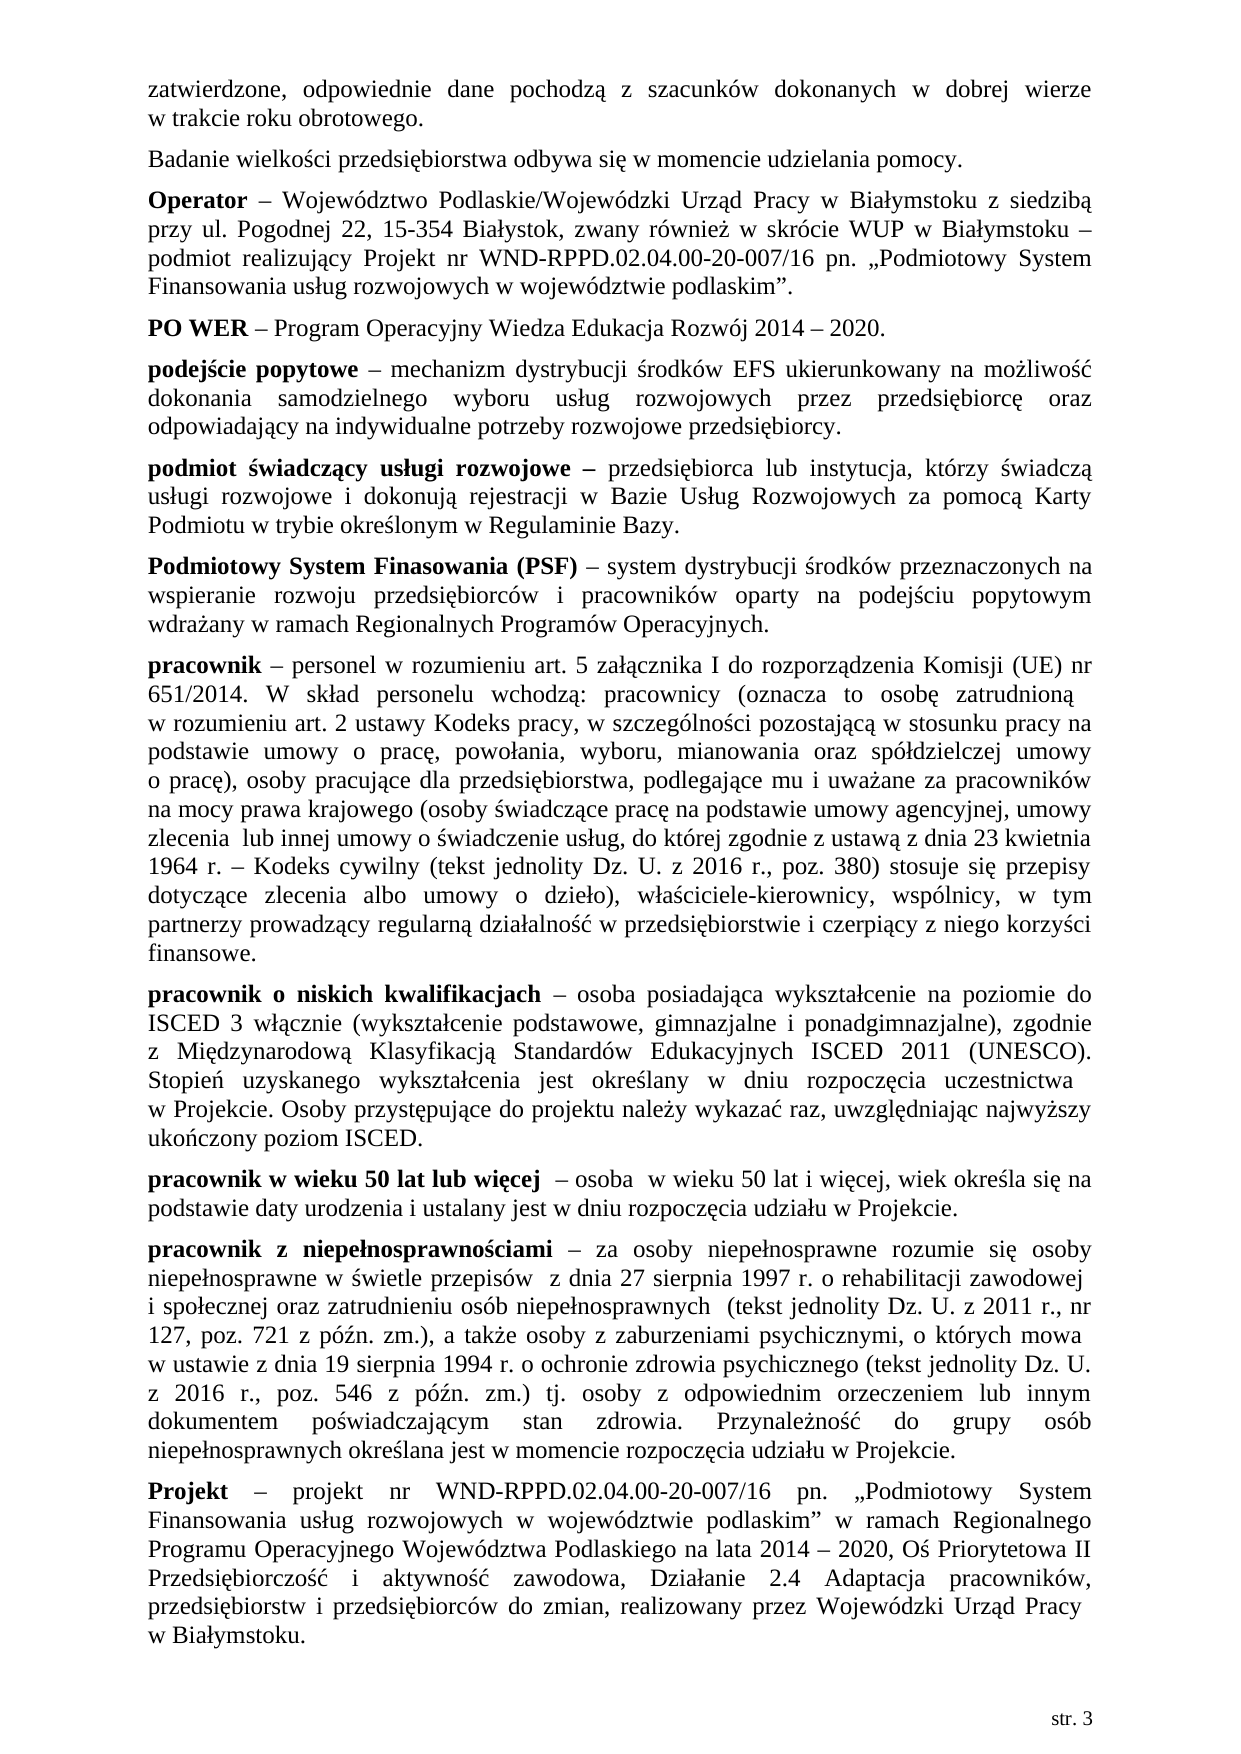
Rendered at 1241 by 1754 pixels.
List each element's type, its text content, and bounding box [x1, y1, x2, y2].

text Projekt – projekt nr WND-RPPD.02.04.00-20-007/16 pn. „Podmiotowy System Finansowania usług rozwojowych w województwie podlaskim” w ramach Regionalnego Programu Operacyjnego Województwa Podlaskiego na lata 2014 – 2020, Oś Priorytetowa II Przedsiębiorczość i aktywność zawodowa, Działanie 2.4 Adaptacja pracowników, przedsiębiorstw i przedsiębiorców do zmian, realizowany przez Wojewódzki Urząd Pracy w Białymstoku. [148, 1476, 1092, 1649]
text Badanie wielkości przedsiębiorstwa odbywa się w momencie udzielania pomocy. [148, 144, 1092, 173]
text podmiot świadczący usługi rozwojowe – przedsiębiorca lub instytucja, którzy świadczą usługi rozwojowe i dokonują rejestracji w Bazie Usług Rozwojowych za pomocą Karty Podmiotu w trybie określonym w Regulaminie Bazy. [148, 453, 1092, 539]
text Operator – Województwo Podlaskie/Wojewódzki Urząd Pracy w Białymstoku z siedzibą przy ul. Pogodnej 22, 15-354 Białystok, zwany również w skrócie WUP w Białymstoku – podmiot realizujący Projekt nr WND-RPPD.02.04.00-20-007/16 pn. „Podmiotowy System Finansowania usług rozwojowych w województwie podlaskim”. [148, 185, 1092, 300]
text pracownik w wieku 50 lat lub więcej – osoba w wieku 50 lat i więcej, wiek określa się na podstawie daty urodzenia i ustalany jest w dniu rozpoczęcia udziału w Projekcie. [148, 1164, 1092, 1221]
text pracownik o niskich kwalifikacjach – osoba posiadająca wykształcenie na poziomie do ISCED 3 włącznie (wykształcenie podstawowe, gimnazjalne i ponadgimnazjalne), zgodnie z Międzynarodową Klasyfikacją Standardów Edukacyjnych ISCED 2011 (UNESCO). Stopień uzyskanego wykształcenia jest określany w dniu rozpoczęcia uczestnictwa w Projekcie. Osoby przystępujące do projektu należy wykazać raz, uwzględniając najwyższy ukończony poziom ISCED. [148, 979, 1092, 1151]
text Podmiotowy System Finasowania (PSF) – system dystrybucji środków przeznaczonych na wspieranie rozwoju przedsiębiorców i pracowników oparty na podejściu popytowym wdrażany w ramach Regionalnych Programów Operacyjnych. [148, 551, 1092, 638]
text pracownik – personel w rozumieniu art. 5 załącznika I do rozporządzenia Komisji (UE) nr 651/2014. W skład personelu wchodzą: pracownicy (oznacza to osobę zatrudnioną w rozumieniu art. 2 ustawy Kodeks pracy, w szczególności pozostającą w stosunku pracy na podstawie umowy o pracę, powołania, wyboru, mianowania oraz spółdzielczej umowy o pracę), osoby pracujące dla przedsiębiorstwa, podlegające mu i uważane za pracowników na mocy prawa krajowego (osoby świadczące pracę na podstawie umowy agencyjnej, umowy zlecenia lub innej umowy o świadczenie usług, do której zgodnie z ustawą z dnia 23 kwietnia 1964 r. – Kodeks cywilny (tekst jednolity Dz. U. z 2016 r., poz. 380) stosuje się przepisy dotyczące zlecenia albo umowy o dzieło), właściciele-kierownicy, wspólnicy, w tym partnerzy prowadzący regularną działalność w przedsiębiorstwie i czerpiący z niego korzyści finansowe. [148, 650, 1092, 966]
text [148, 74, 1092, 131]
text podejście popytowe – mechanizm dystrybucji środków EFS ukierunkowany na możliwość dokonania samodzielnego wyboru usług rozwojowych przez przedsiębiorcę oraz odpowiadający na indywidualne potrzeby rozwojowe przedsiębiorcy. [148, 354, 1092, 440]
text pracownik z niepełnosprawnościami – za osoby niepełnosprawne rozumie się osoby niepełnosprawne w świetle przepisów z dnia 27 sierpnia 1997 r. o rehabilitacji zawodowej i społecznej oraz zatrudnieniu osób niepełnosprawnych (tekst jednolity Dz. U. z 2011 r., nr 127, poz. 721 z późn. zm.), a także osoby z zaburzeniami psychicznymi, o których mowa w ustawie z dnia 19 sierpnia 1994 r. o ochronie zdrowia psychicznego (tekst jednolity Dz. U. z 2016 r., poz. 546 z późn. zm.) tj. osoby z odpowiednim orzeczeniem lub innym dokumentem poświadczającym stan zdrowia. Przynależność do grupy osób niepełnosprawnych określana jest w momencie rozpoczęcia udziału w Projekcie. [148, 1234, 1092, 1464]
text PO WER – Program Operacyjny Wiedza Edukacja Rozwój 2014 – 2020. [148, 313, 1092, 341]
